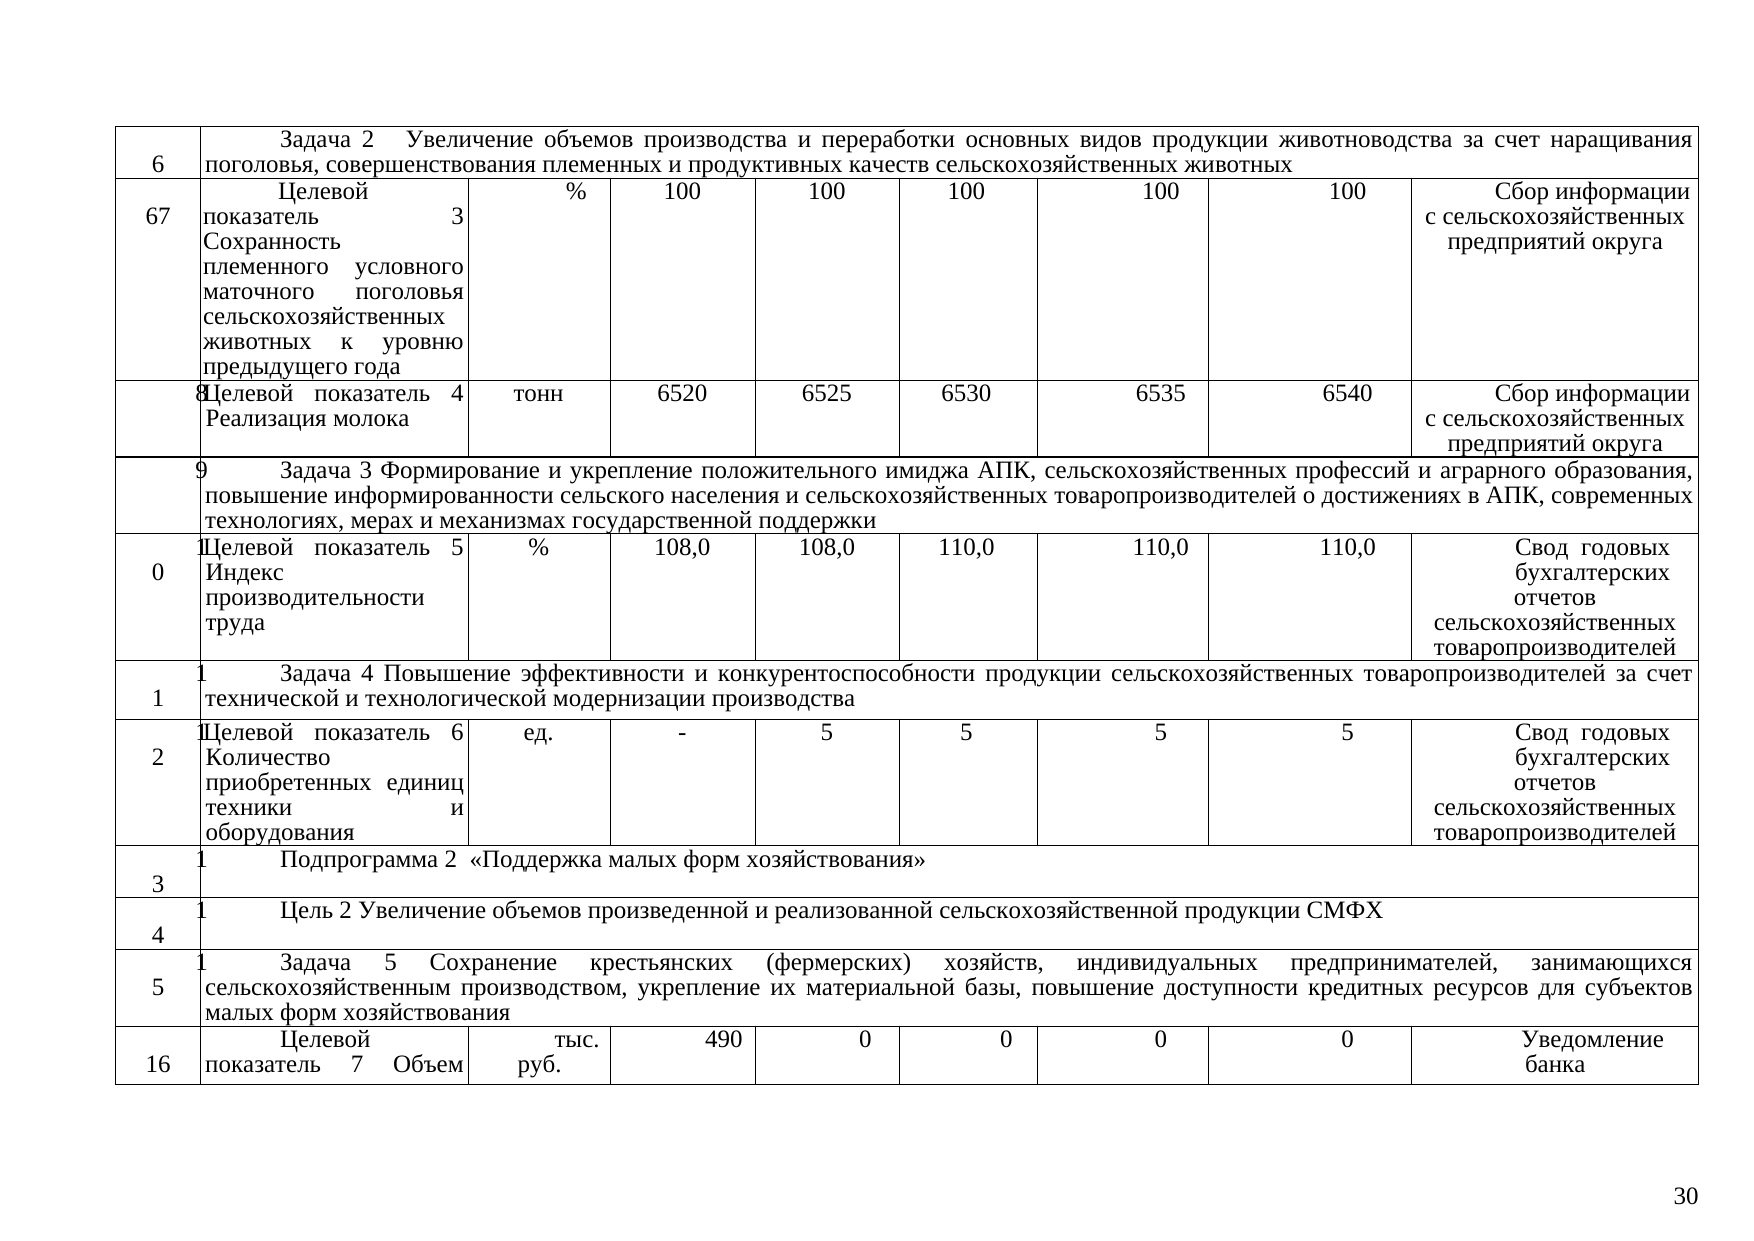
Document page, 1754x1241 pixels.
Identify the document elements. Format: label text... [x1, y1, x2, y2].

table_cell Задача 4 Повышение эффективности и конкурентоспособности продукции сельскохозяйственных товаропроизводителей за счет технической и технологической модернизации производства [201, 661, 1698, 718]
table_cell 5 [1038, 720, 1208, 845]
table_cell Свод годовых бухгалтерских отчетов сельскохозяйственных товаропроизводителей [1412, 720, 1698, 845]
table_cell 110,0 [900, 534, 1037, 660]
table_cell 16 [116, 1027, 200, 1084]
table_cell Целевой показатель 4 Реализация молока [201, 381, 468, 456]
table_cell Уведомление банка [1412, 1027, 1698, 1084]
table_cell Целевой показатель 3 Сохранность племенного условного маточного поголовья сельскохозяйственных животных к уровню предыдущего года [201, 179, 468, 380]
table_cell 5 [756, 720, 899, 845]
table_cell 12 [116, 720, 200, 845]
table_cell 100 [900, 179, 1037, 380]
table_cell 100 [611, 179, 755, 380]
table_cell 13 [116, 846, 200, 897]
table_cell % [469, 534, 610, 660]
table_cell ед. [469, 720, 610, 845]
table_cell тонн [469, 381, 610, 456]
table_cell Свод годовых бухгалтерских отчетов сельскохозяйственных товаропроизводителей [1412, 534, 1698, 660]
table_cell 5 [900, 720, 1037, 845]
table_cell 0 [756, 1027, 899, 1084]
table_cell 0 [900, 1027, 1037, 1084]
table_cell 6540 [1209, 381, 1411, 456]
table_cell 0 [1038, 1027, 1208, 1084]
table_cell 14 [116, 898, 200, 949]
table_cell 100 [1209, 179, 1411, 380]
table_cell Задача 5 Сохранение крестьянских (фермерских) хозяйств, индивидуальных предпринимателей, занимающихся сельскохозяйственным производством, укрепление их материальной базы, повышение доступности кредитных ресурсов для субъектов малых форм хозяйствования [201, 950, 1698, 1026]
table_cell 9 [116, 458, 200, 533]
table_cell 6530 [900, 381, 1037, 456]
table_cell Сбор информации с сельскохозяйственных предприятий округа [1412, 381, 1698, 456]
table_cell 6525 [756, 381, 899, 456]
table_cell Подпрограмма 2 «Поддержка малых форм хозяйствования» [201, 846, 1698, 897]
table_cell Цель 2 Увеличение объемов произведенной и реализованной сельскохозяйственной продукции СМФХ [201, 898, 1698, 949]
table_cell 5 [1209, 720, 1411, 845]
table_cell 110,0 [1038, 534, 1208, 660]
table_cell - [611, 720, 755, 845]
table_cell Задача 3 Формирование и укрепление положительного имиджа АПК, сельскохозяйственных профессий и аграрного образования, повышение информированности сельского населения и сельскохозяйственных товаропроизводителей о достижениях в АПК, современных технологиях, мерах и механизмах государственной поддержки [201, 458, 1698, 533]
table_cell Сбор информации с сельскохозяйственных предприятий округа [1412, 179, 1698, 380]
table_cell Целевой показатель 6 Количество приобретенных единиц техники и оборудования [201, 720, 468, 845]
table_cell 8 [116, 381, 200, 456]
table_cell Задача 2 Увеличение объемов производства и переработки основных видов продукции животноводства за счет наращивания поголовья, совершенствования племенных и продуктивных качеств сельскохозяйственных животных [201, 127, 1698, 178]
table_cell 100 [756, 179, 899, 380]
table_cell 110,0 [1209, 534, 1411, 660]
table_cell 100 [1038, 179, 1208, 380]
table_cell 6 [116, 127, 200, 178]
table_cell 10 [116, 534, 200, 660]
table_cell 6520 [611, 381, 755, 456]
table_cell 490 [611, 1027, 755, 1084]
table_cell 0 [1209, 1027, 1411, 1084]
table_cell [201, 1027, 468, 1084]
table_cell 15 [116, 950, 200, 1026]
table_cell 67 [116, 179, 200, 380]
table_cell 108,0 [756, 534, 899, 660]
table_cell 108,0 [611, 534, 755, 660]
table_cell 11 [116, 661, 200, 718]
table_cell % [469, 179, 610, 380]
table_cell тыс.руб. [469, 1027, 610, 1084]
table_cell 6535 [1038, 381, 1208, 456]
table_cell Целевой показатель 5 Индекс производительности труда [201, 534, 468, 660]
